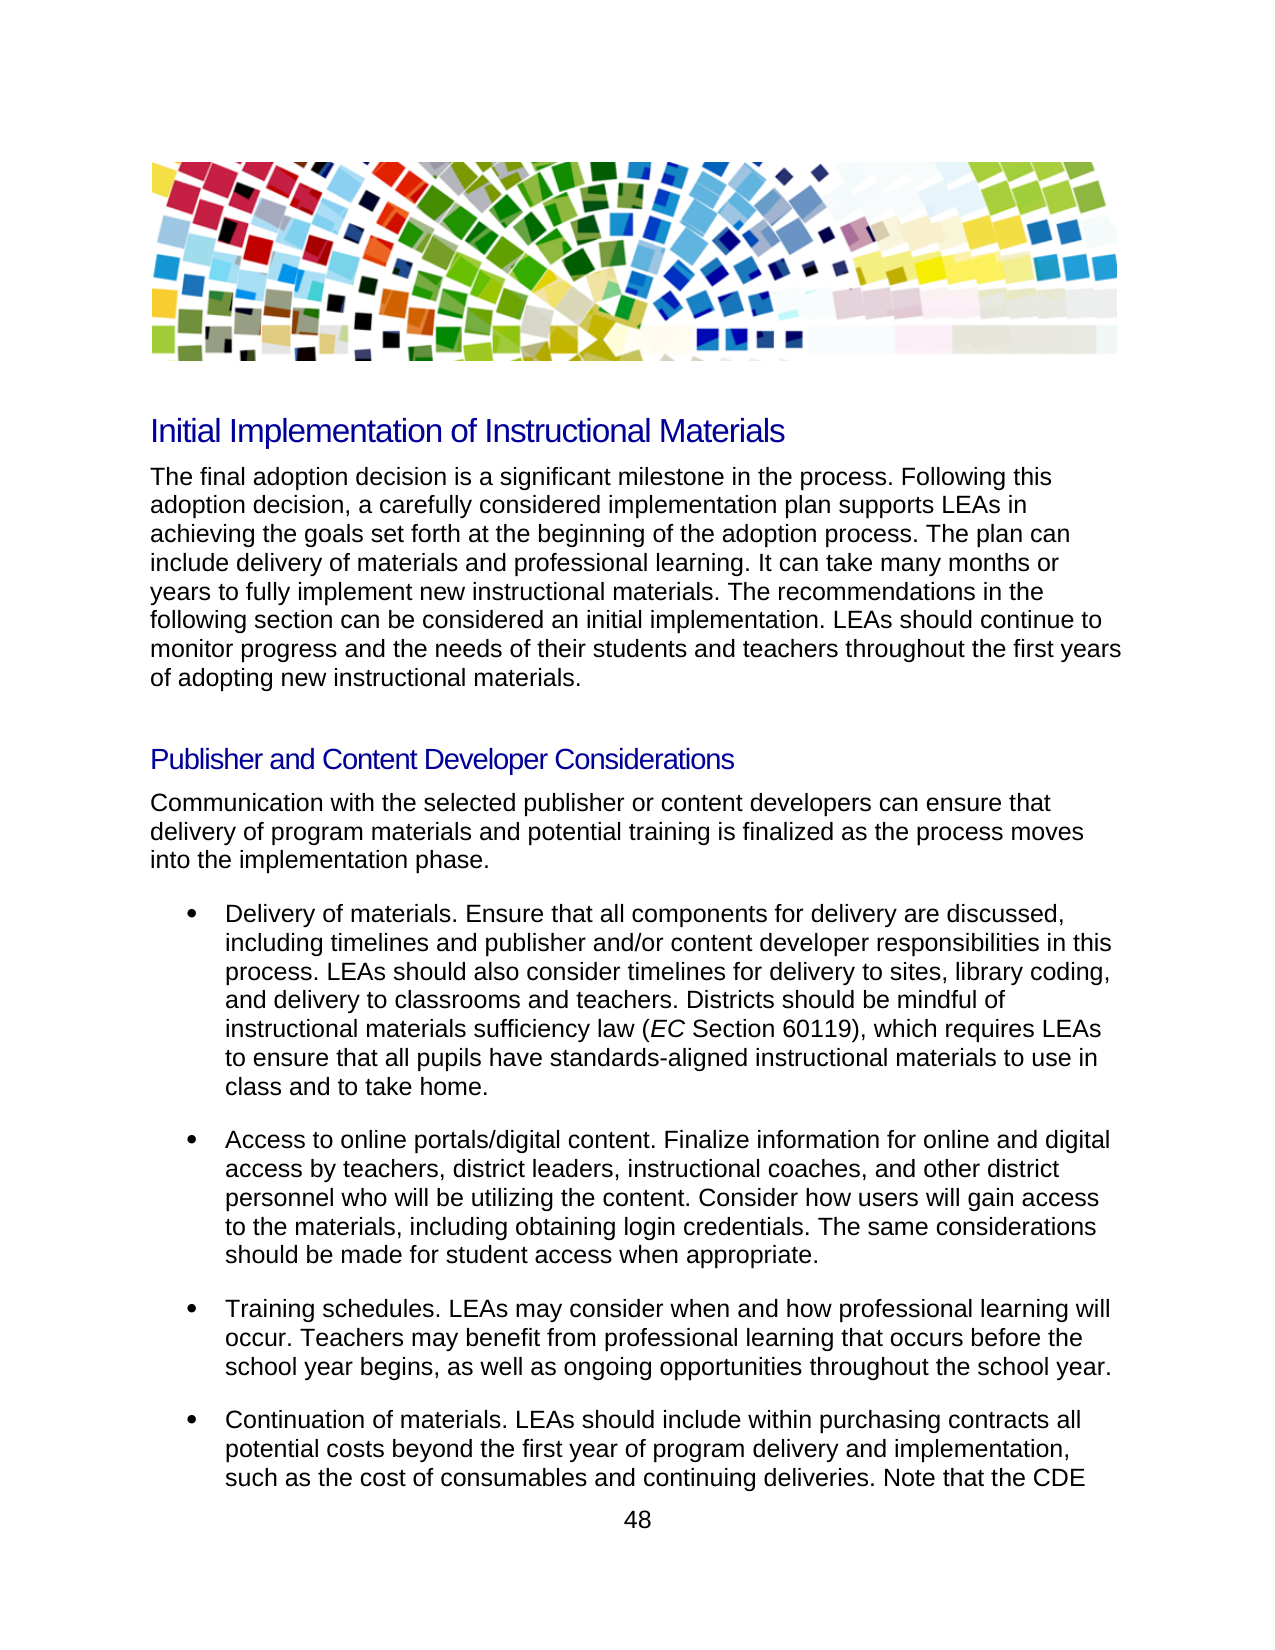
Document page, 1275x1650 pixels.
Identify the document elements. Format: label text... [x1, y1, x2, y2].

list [187, 1406, 1125, 1492]
text The final adoption decision is a significant milestone in the process. Following this adoption decision, a carefully considered implementation plan supports LEAs in achieving the goals set forth at the beginning of the adoption process. The plan can include delivery of materials and professional learning. It can take many months or years to fully implement new instructional materials. The recommendations in the following section can be considered an initial implementation. LEAs should continue to monitor progress and the needs of their students and teachers throughout the first years of adopting new instructional materials. [150, 462, 1125, 692]
list Access to online portals/digital content. Finalize information for online and digital access by teachers, district leaders, instructional coaches, and other district personnel who will be utilizing the content. Consider how users will gain access to the materials, including obtaining login credentials. The same considerations should be made for student access when appropriate. [187, 1125, 1125, 1269]
subtitle Publisher and Content Developer Considerations [150, 742, 1125, 775]
picture [152, 162, 1117, 361]
list Training schedules. LEAs may consider when and how professional learning will occur. Teachers may benefit from professional learning that occurs before the school year begins, as well as ongoing opportunities throughout the school year. [187, 1294, 1125, 1381]
subtitle Initial Implementation of Instructional Materials [150, 411, 1125, 449]
list Delivery of materials. Ensure that all components for delivery are discussed, including timelines and publisher and/or content developer responsibilities in this process. LEAs should also consider timelines for delivery to sites, library coding, and delivery to classrooms and teachers. Districts should be mindful of instructional materials sufficiency law (EC Section 60119), which requires LEAs to ensure that all pupils have standards-aligned instructional materials to use in class and to take home. [187, 899, 1125, 1100]
text Communication with the selected publisher or content developers can ensure that delivery of program materials and potential training is finalized as the process moves into the implementation phase. [150, 788, 1125, 874]
